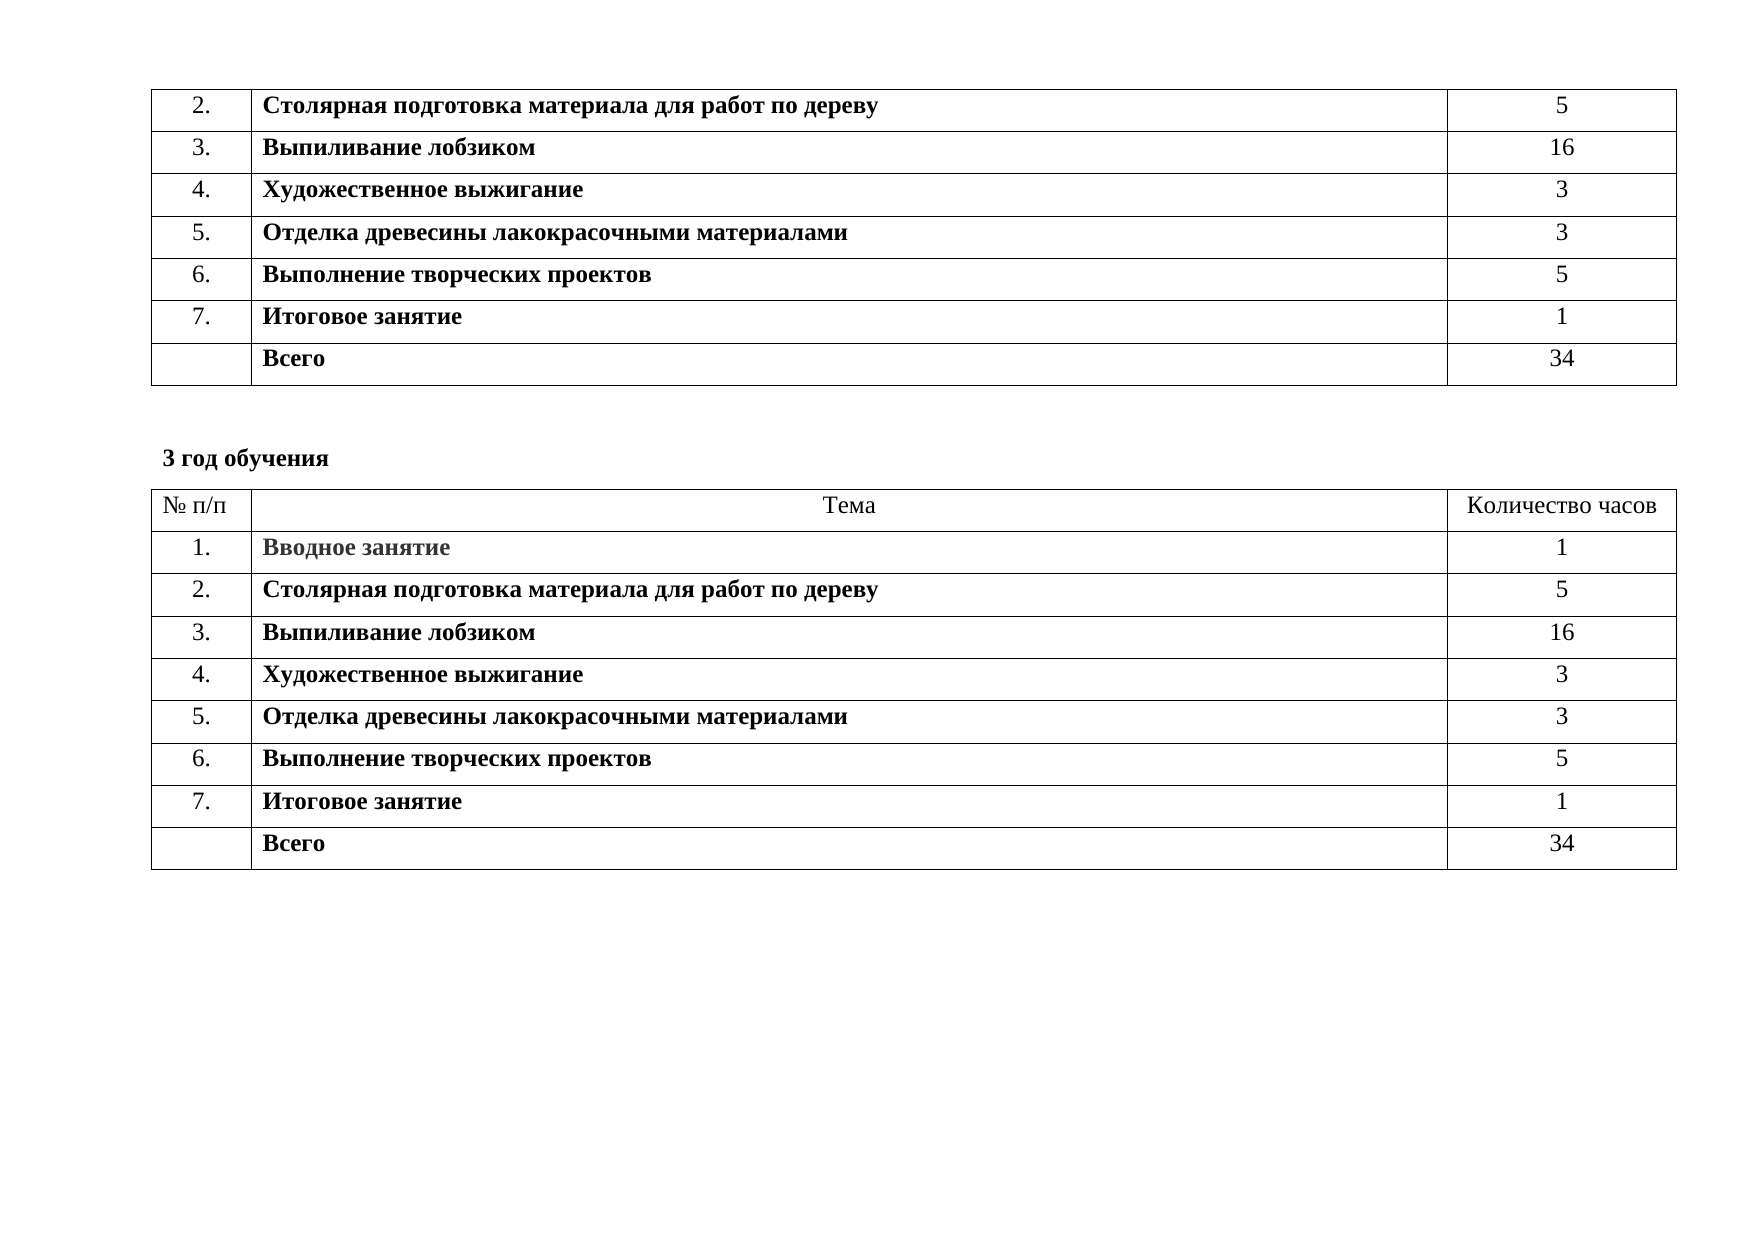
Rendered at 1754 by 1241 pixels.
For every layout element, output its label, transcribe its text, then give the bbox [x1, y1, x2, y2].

table_cell Отделка древесины лакокрасочными материалами [252, 701, 1447, 742]
table_cell 4. [152, 174, 251, 216]
table_cell 1. [152, 532, 251, 573]
table_cell 2. [152, 90, 251, 131]
table_cell 6. [152, 259, 251, 300]
table_cell 5 [1448, 259, 1676, 300]
table_cell 1 [1448, 532, 1676, 573]
table_cell Столярная подготовка материала для работ по дереву [252, 90, 1447, 131]
table_cell 4. [152, 659, 251, 700]
table_cell Художественное выжигание [252, 659, 1447, 700]
table_cell [152, 344, 251, 385]
table_cell 5 [1448, 744, 1676, 785]
table_cell 34 [1448, 344, 1676, 385]
table_header № п/п [152, 490, 251, 531]
table_cell Итоговое занятие [252, 786, 1447, 827]
table_cell 16 [1448, 132, 1676, 173]
table_cell 2. [152, 574, 251, 616]
table_cell 3. [152, 132, 251, 173]
table_cell Выпиливание лобзиком [252, 132, 1447, 173]
table_cell [152, 828, 251, 869]
table_cell Всего [252, 828, 1447, 869]
table_cell Выполнение творческих проектов [252, 744, 1447, 785]
table_cell Итоговое занятие [252, 301, 1447, 342]
table_cell 1 [1448, 301, 1676, 342]
table_cell 3 [1448, 659, 1676, 700]
table_cell Выпиливание лобзиком [252, 617, 1447, 658]
table_cell 1 [1448, 786, 1676, 827]
table_cell 7. [152, 301, 251, 342]
table_cell Выполнение творческих проектов [252, 259, 1447, 300]
table_header Тема [252, 490, 1447, 531]
table_cell 7. [152, 786, 251, 827]
table_cell 3 [1448, 174, 1676, 216]
table_header Количество часов [1448, 490, 1676, 531]
table_cell 3. [152, 617, 251, 658]
table_cell 5 [1448, 574, 1676, 616]
table_cell 34 [1448, 828, 1676, 869]
table_cell 3 [1448, 217, 1676, 258]
table_cell 6. [152, 744, 251, 785]
list 3 год обучения [162, 443, 1665, 472]
table_cell 5. [152, 217, 251, 258]
table_cell 5. [152, 701, 251, 742]
table_cell Столярная подготовка материала для работ по дереву [252, 574, 1447, 616]
table_cell Вводное занятие [252, 532, 1447, 573]
table_cell Отделка древесины лакокрасочными материалами [252, 217, 1447, 258]
table_cell Художественное выжигание [252, 174, 1447, 216]
table_cell 5 [1448, 90, 1676, 131]
table_cell 3 [1448, 701, 1676, 742]
table_cell Всего [252, 344, 1447, 385]
table_cell 16 [1448, 617, 1676, 658]
